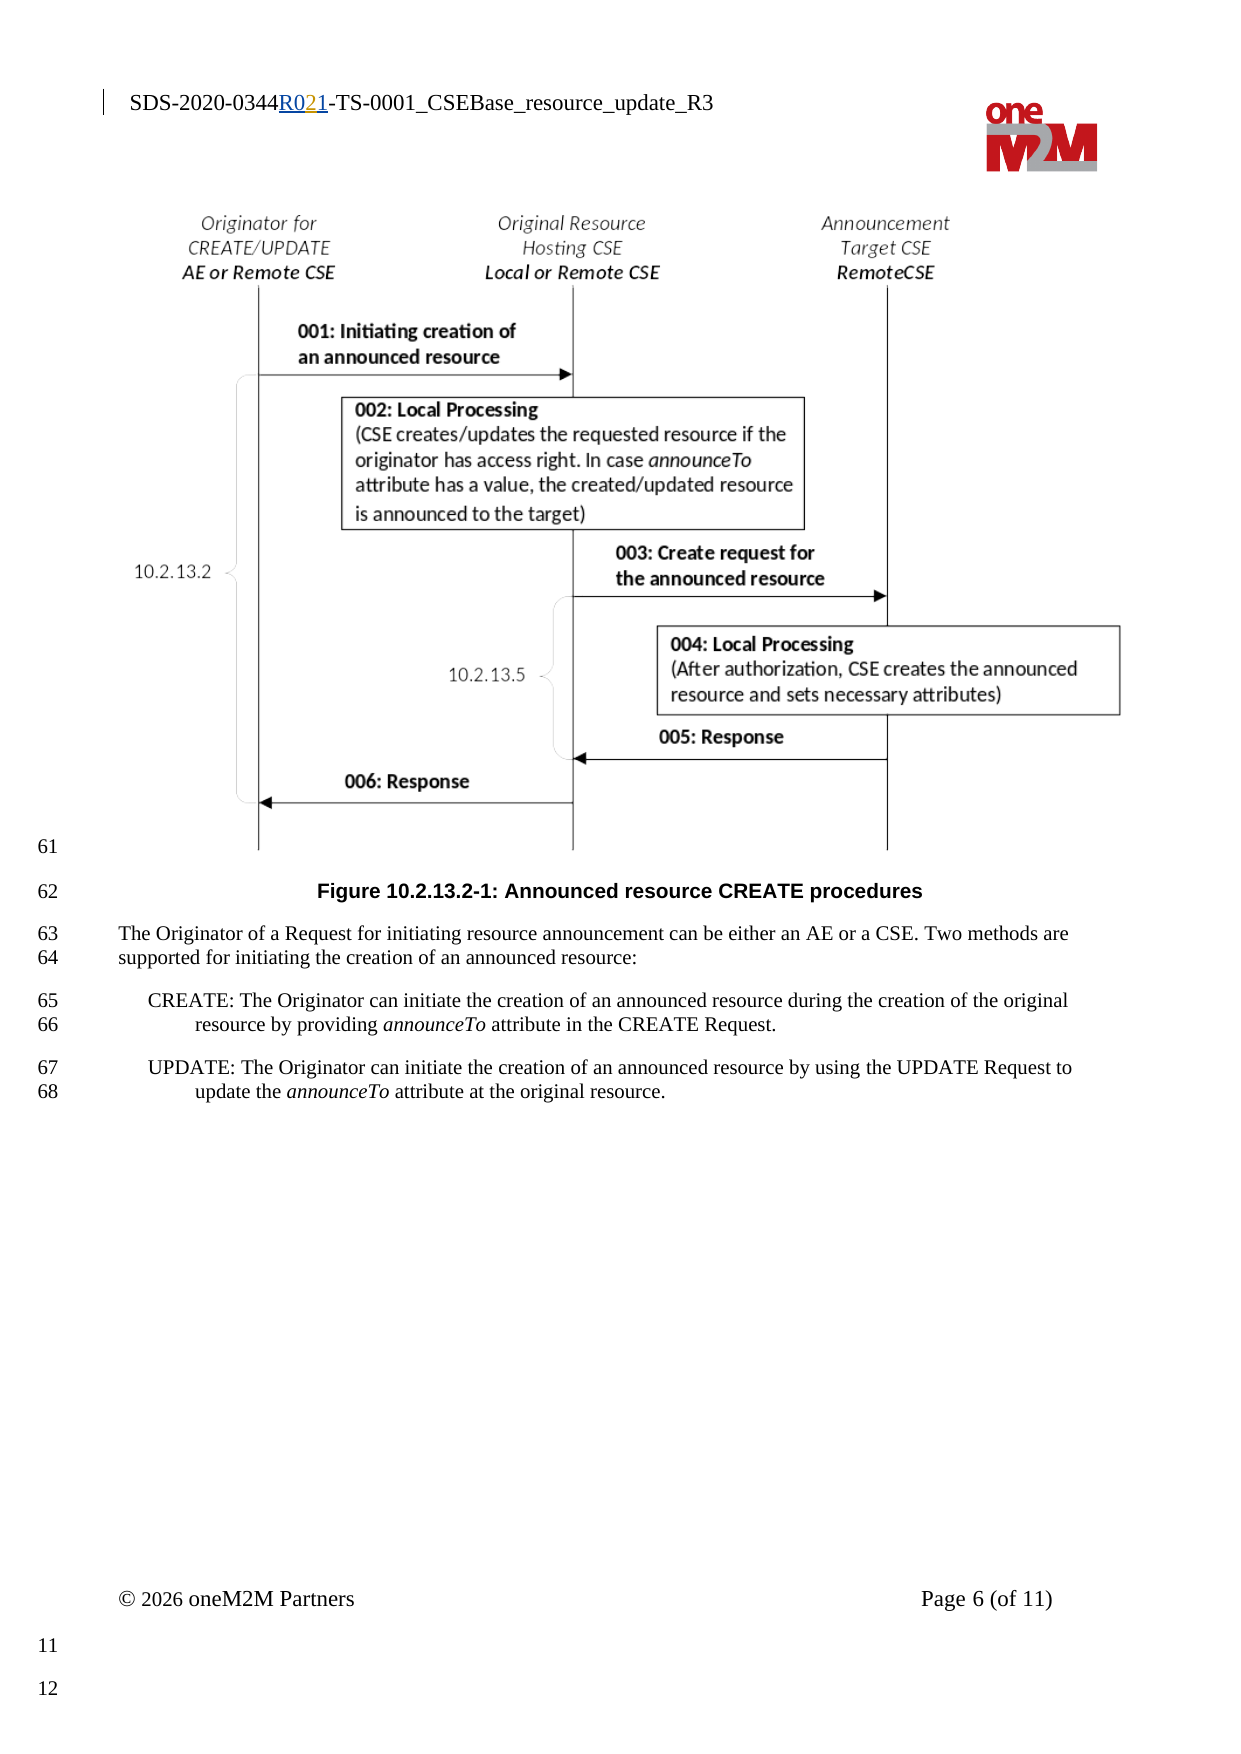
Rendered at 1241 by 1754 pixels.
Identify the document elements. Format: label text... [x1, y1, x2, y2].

text Figure 10.2.13.2-1: Announced resource CREATE procedures [118, 878, 1122, 902]
text The Originator of a Request for initiating resource announcement can be either an AE or a CSE. Two methods are supported for initiating the creation of an announced resource: [118, 921, 1122, 969]
text UPDATE: The Originator can initiate the creation of an announced resource by using the UPDATE Request to update the announceTo attribute at the original resource. [148, 1055, 1122, 1103]
text CREATE: The Originator can initiate the creation of an announced resource during the creation of the original resource by providing announceTo attribute in the CREATE Request. [148, 988, 1122, 1036]
picture [972, 88, 1111, 187]
